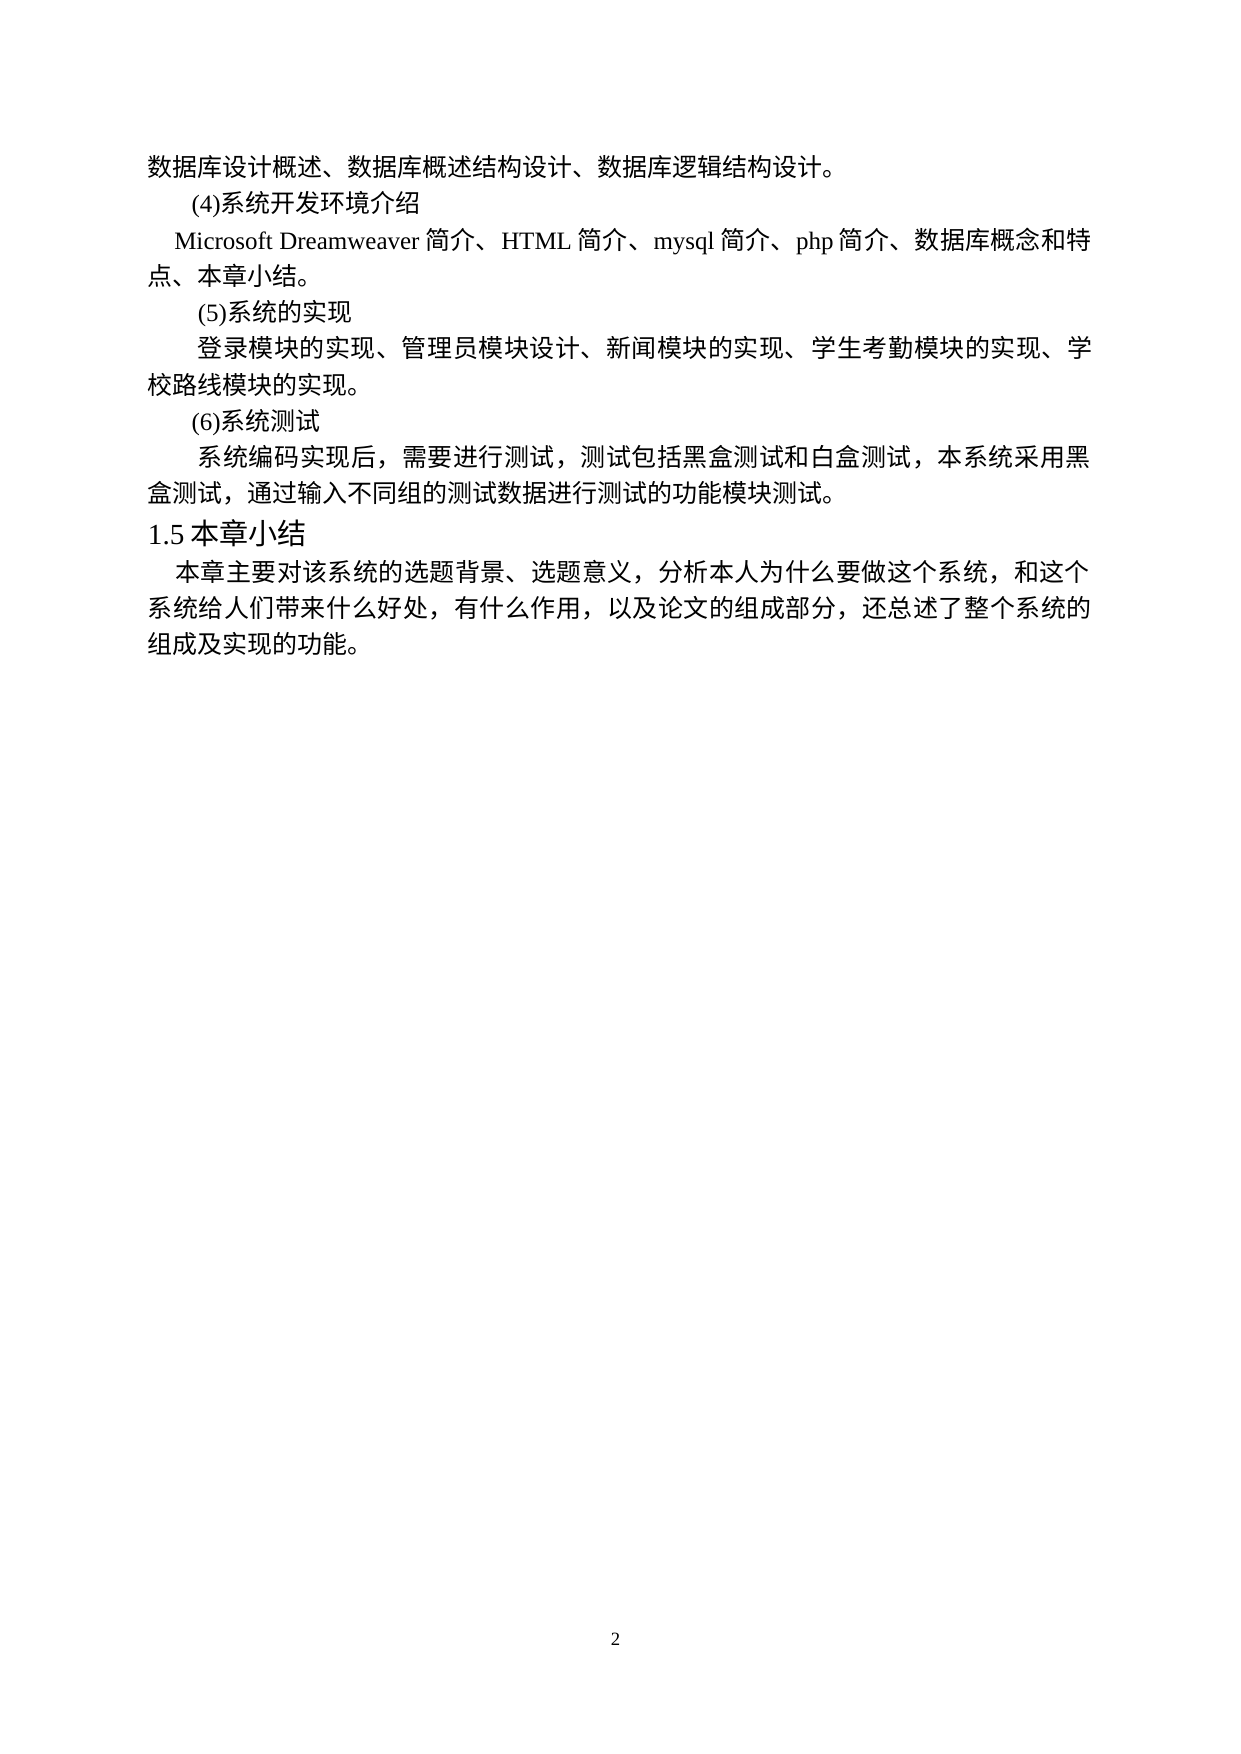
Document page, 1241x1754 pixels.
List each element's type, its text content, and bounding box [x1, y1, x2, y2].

text (6)系统测试 [148, 401, 1092, 438]
subtitle 1.5本章小结 [148, 510, 1092, 552]
text (4)系统开发环境介绍 [148, 184, 1092, 220]
text Microsoft Dreamweaver简介、HTML简介、mysql简介、php简介、数据库概念和特点、本章小结。 [148, 220, 1092, 293]
text 本章主要对该系统的选题背景、选题意义，分析本人为什么要做这个系统，和这个系统给人们带来什么好处，有什么作用，以及论文的组成部分，还总述了整个系统的组成及实现的功能。 [148, 552, 1092, 661]
text 系统编码实现后，需要进行测试，测试包括黑盒测试和白盒测试，本系统采用黑盒测试，通过输入不同组的测试数据进行测试的功能模块测试。 [148, 438, 1092, 510]
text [148, 148, 1092, 184]
text (5)系统的实现 [148, 293, 1092, 329]
text 登录模块的实现、管理员模块设计、新闻模块的实现、学生考勤模块的实现、学校路线模块的实现。 [148, 329, 1092, 401]
